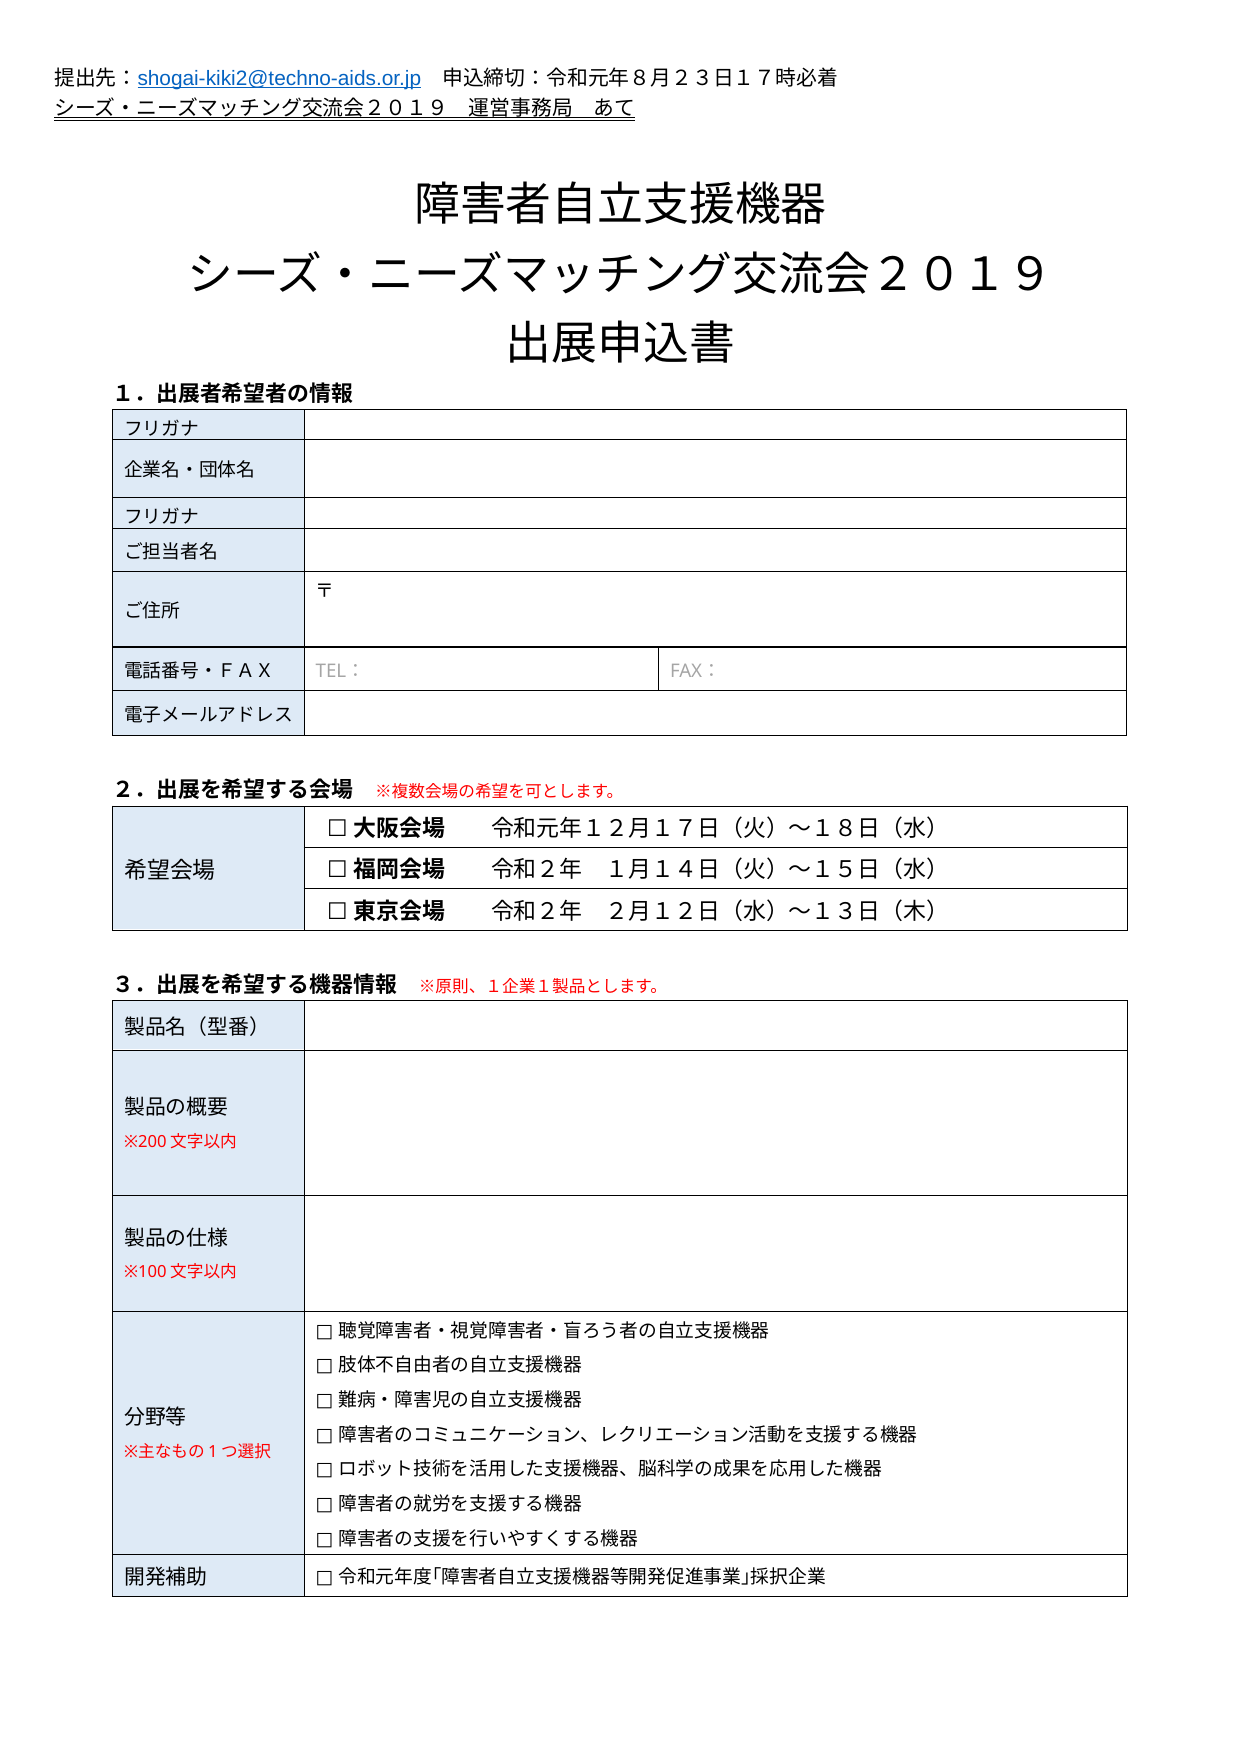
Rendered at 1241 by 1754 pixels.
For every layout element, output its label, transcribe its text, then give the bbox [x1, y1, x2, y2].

table_cell [305, 1196, 1127, 1311]
table_header [305, 410, 1126, 439]
table_header 希望会場 [113, 807, 304, 929]
text ２．出展を希望する会場 ※複数会場の希望を可とします。 [112, 771, 1128, 806]
table_cell 分野等 ※主なもの1つ選択 [113, 1312, 304, 1554]
table_cell ご担当者名 [113, 529, 304, 571]
text 障害者自立支援機器 [112, 166, 1128, 236]
table_cell 製品の仕様 ※100文字以内 [113, 1196, 304, 1311]
table_cell [305, 529, 1126, 571]
text 出展申込書 [112, 305, 1128, 374]
table_header フリガナ [113, 410, 304, 439]
table_cell 製品の概要 ※200文字以内 [113, 1051, 304, 1195]
table_cell 電子メールアドレス [113, 691, 304, 735]
table_header 製品名（型番） [113, 1001, 304, 1049]
table_cell 企業名・団体名 [113, 440, 304, 497]
table_cell [305, 498, 1126, 528]
table_cell [305, 440, 1126, 497]
table_cell [305, 1051, 1127, 1195]
table_cell ご住所 [113, 572, 304, 646]
table_cell 東京会場 令和２年 ２月１２日（水）～１３日（木） [305, 889, 1127, 929]
table_cell □ 令和元年度｢障害者自立支援機器等開発促進事業｣採択企業 [305, 1555, 1127, 1596]
table_header [305, 1001, 1127, 1049]
table_cell [305, 691, 1126, 735]
text ３．出展を希望する機器情報 ※原則、１企業１製品とします。 [112, 965, 1128, 1000]
table_cell 〒 [305, 572, 1126, 646]
table_cell 福岡会場 令和２年 １月１４日（火）～１５日（水） [305, 848, 1127, 888]
text シーズ・ニーズマッチング交流会２０１９ [112, 236, 1128, 305]
table_cell TEL： [305, 648, 658, 690]
table_cell □ 聴覚障害者・視覚障害者・盲ろう者の自立支援機器 □ 肢体不自由者の自立支援機器 □ 難病・障害児の自立支援機器 □ 障害者のコミュニケーション、レクリエーション活動を支援する機器 □ ロボット技術を活用した支援機器、脳科学の成果を応用した機器 □ 障害者の就労を支援する機器 □ 障害者の支援を行いやすくする機器 [305, 1312, 1127, 1554]
table_cell 電話番号・ＦＡＸ [113, 648, 304, 690]
table_cell 開発補助 [113, 1555, 304, 1596]
table_cell フリガナ [113, 498, 304, 528]
table_header 大阪会場 令和元年１２月１７日（火）～１８日（水） [305, 807, 1127, 847]
table_cell FAX： [659, 648, 1126, 690]
text １．出展者希望者の情報 [112, 374, 1128, 409]
